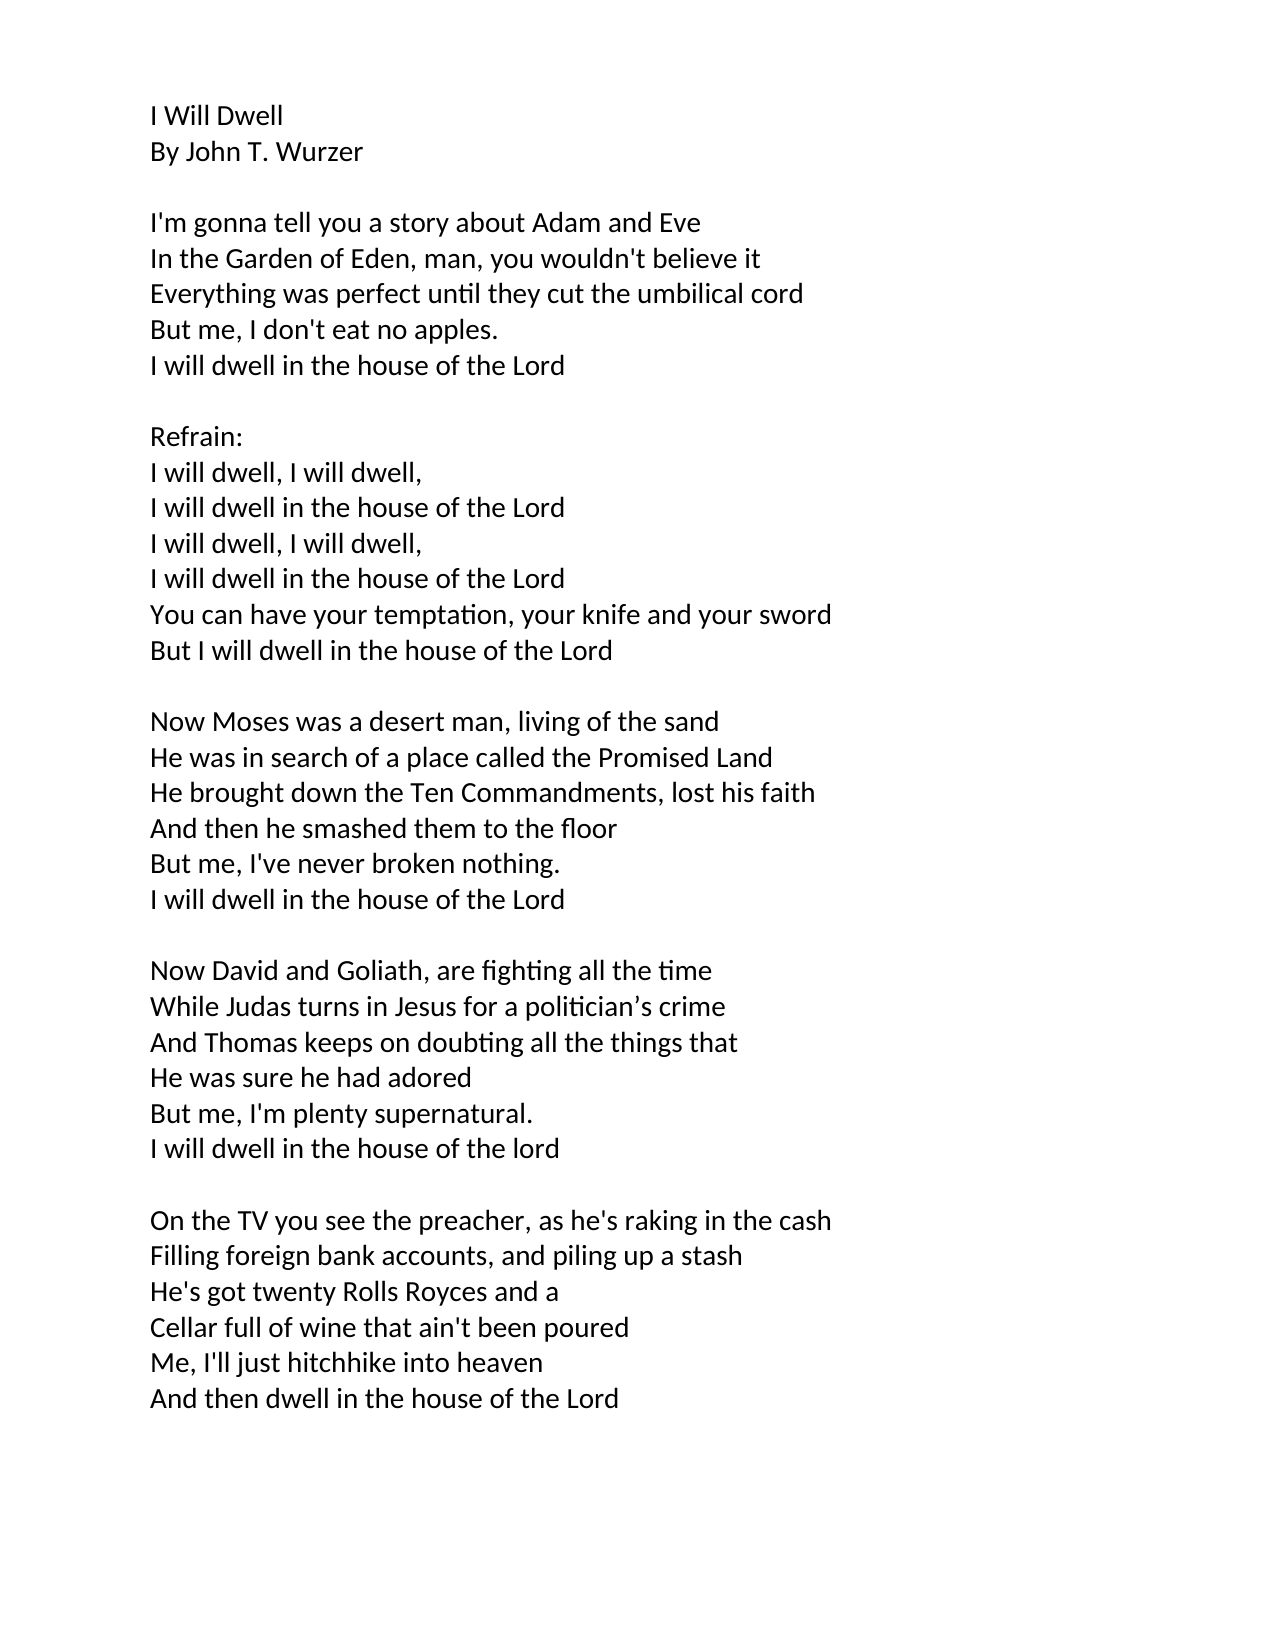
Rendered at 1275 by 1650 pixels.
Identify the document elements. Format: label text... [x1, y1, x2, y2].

text In the Garden of Eden, man, you wouldn't believe it [150, 240, 1200, 276]
text I will dwell in the house of the lord [150, 1131, 1200, 1166]
text He was in search of a place called the Promised Land [150, 739, 1200, 774]
text By John T. Wurzer [150, 133, 1200, 169]
text I will dwell in the house of the Lord [150, 881, 1200, 917]
text Now Moses was a desert man, living of the sand [150, 703, 1200, 739]
text But me, I don't eat no apples. [150, 311, 1200, 347]
text Everything was perfect until they cut the umbilical cord [150, 276, 1200, 311]
text I will dwell, I will dwell, [150, 525, 1200, 561]
text But me, I've never broken nothing. [150, 846, 1200, 881]
text But me, I'm plenty supernatural. [150, 1095, 1200, 1131]
text And Thomas keeps on doubting all the things that [150, 1024, 1200, 1059]
text But I will dwell in the house of the Lord [150, 632, 1200, 667]
text I'm gonna tell you a story about Adam and Eve [150, 204, 1200, 240]
text Cellar full of wine that ain't been poured [150, 1309, 1200, 1344]
text Me, I'll just hitchhike into heaven [150, 1344, 1200, 1380]
text I will dwell in the house of the Lord [150, 489, 1200, 525]
text Refrain: [150, 418, 1200, 454]
text I will dwell in the house of the Lord [150, 561, 1200, 596]
text Now David and Goliath, are fighting all the time [150, 952, 1200, 988]
text I will dwell, I will dwell, [150, 454, 1200, 489]
text While Judas turns in Jesus for a politician’s crime [150, 988, 1200, 1024]
text You can have your temptation, your knife and your sword [150, 596, 1200, 632]
text Filling foreign bank accounts, and piling up a stash [150, 1237, 1200, 1273]
text And then he smashed them to the floor [150, 810, 1200, 846]
text And then dwell in the house of the Lord [150, 1380, 1200, 1416]
text He's got twenty Rolls Royces and a [150, 1273, 1200, 1309]
text I Will Dwell [150, 97, 1200, 133]
text He brought down the Ten Commandments, lost his faith [150, 774, 1200, 810]
text He was sure he had adored [150, 1059, 1200, 1095]
text I will dwell in the house of the Lord [150, 347, 1200, 382]
text On the TV you see the preacher, as he's raking in the cash [150, 1202, 1200, 1237]
